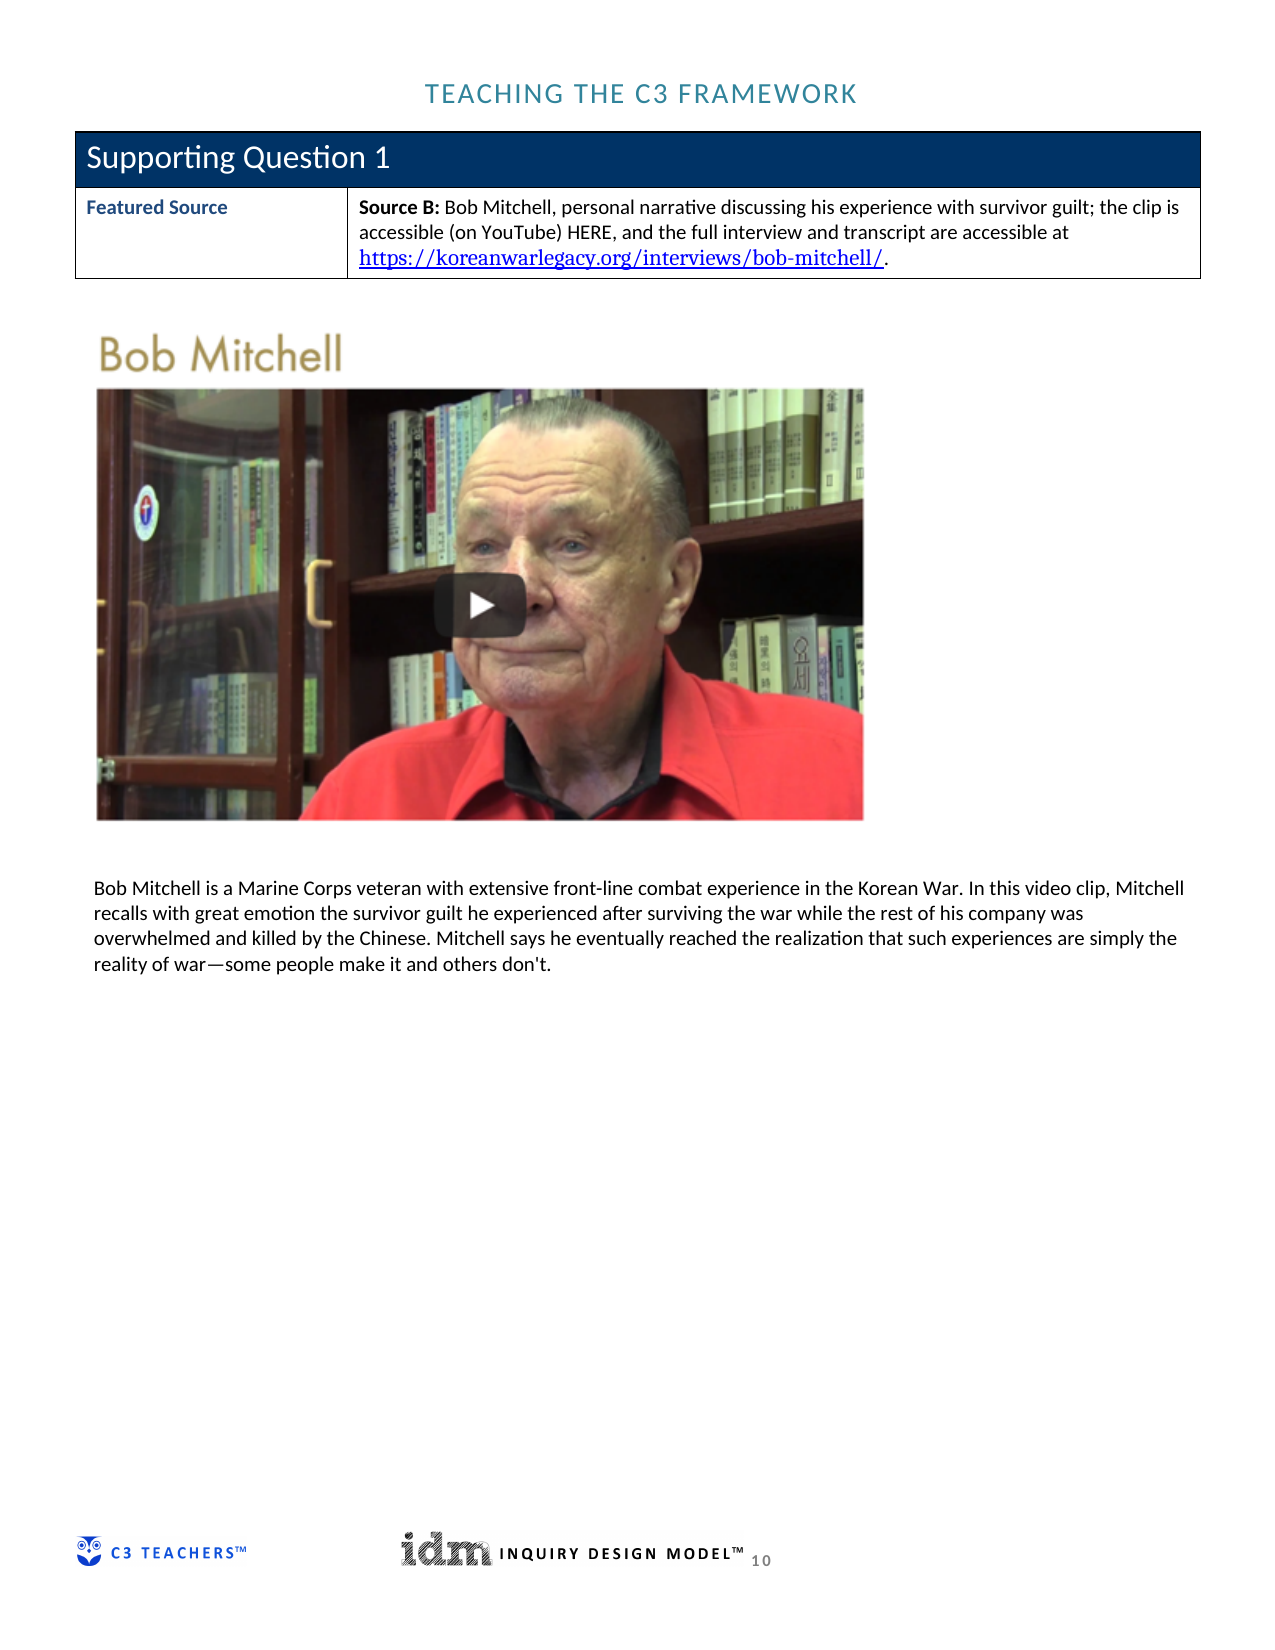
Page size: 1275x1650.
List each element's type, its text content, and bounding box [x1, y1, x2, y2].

table_cell Featured Source [76, 188, 347, 277]
picture [75, 328, 905, 854]
picture [75, 1536, 247, 1567]
table_header Supporting Question 1 [76, 133, 1200, 187]
text Bob Mitchell is a Marine Corps veteran with extensive front-line combat experience in the Korean War. In this video clip, Mitchell recalls with great emotion the survivor guilt he experienced after surviving the war while the rest of his company was overwhelmed and killed by the Chinese. Mitchell says he eventually reached the realization that such experiences are simply the reality of war—some people make it and others don't. [94, 875, 1200, 976]
picture [400, 1530, 744, 1567]
table_cell Source B: Bob Mitchell, personal narrative discussing his experience with survivor guilt; the clip is accessible (on YouTube) HERE, and the full interview and transcript are accessible at https://koreanwarlegacy.org/interviews/bob-mitchell/. [348, 188, 1200, 277]
